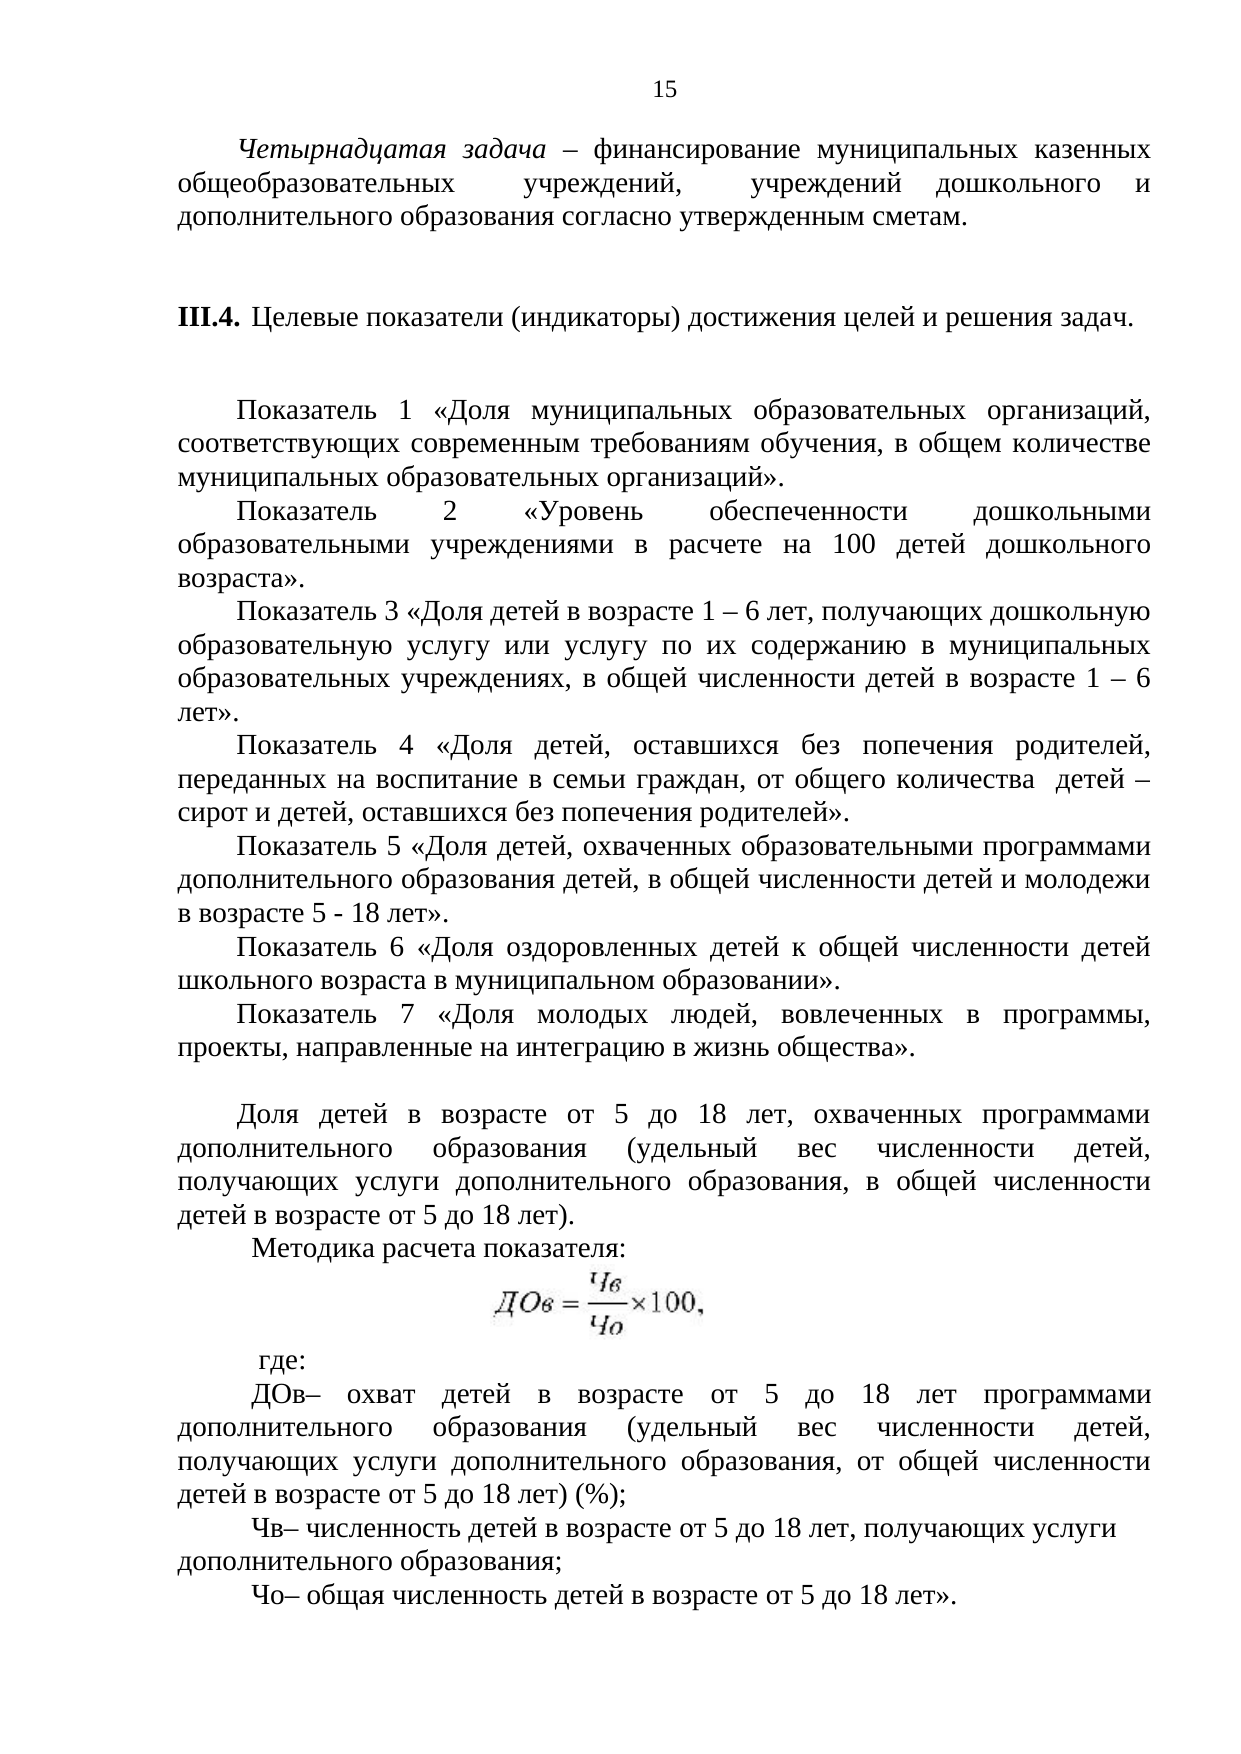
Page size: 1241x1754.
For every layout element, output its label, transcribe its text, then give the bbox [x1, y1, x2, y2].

text Показатель 6 «Доля оздоровленных детей к общей численности детей школьного возраста в муниципальном образовании». [177, 929, 1152, 996]
text где: [251, 1264, 1152, 1376]
text Показатель 4 «Доля детей, оставшихся без попечения родителей, переданных на воспитание в семьи граждан, от общего количества детей – сирот и детей, оставшихся без попечения родителей». [177, 727, 1152, 828]
text Показатель 1 «Доля муниципальных образовательных организаций, соответствующих современным требованиям обучения, в общем количестве муниципальных образовательных организаций». [177, 392, 1152, 493]
list Целевые показатели (индикаторы) достижения целей и решения задач. [177, 299, 1152, 333]
list Показатель 5 «Доля детей, охваченных образовательными программами дополнительного образования детей, в общей численности детей и молодежи в возрасте 5 - 18 лет». [177, 828, 1152, 929]
text Чо– общая численность детей в возрасте от 5 до 18 лет». [177, 1577, 1152, 1611]
text Показатель 7 «Доля молодых людей, вовлеченных в программы, проекты, направленные на интеграцию в жизнь общества». [177, 996, 1152, 1063]
text Доля детей в возрасте от 5 до 18 лет, охваченных программами дополнительного образования (удельный вес численности детей, получающих услуги дополнительного образования, в общей численности детей в возрасте от 5 до 18 лет). [177, 1096, 1152, 1231]
text Показатель 2 «Уровень обеспеченности дошкольными образовательными учреждениями в расчете на 100 детей дошкольного возраста». [177, 493, 1152, 593]
text Показатель 3 «Доля детей в возрасте 1 – 6 лет, получающих дошкольную образовательную услугу или услугу по их содержанию в муниципальных образовательных учреждениях, в общей численности детей в возрасте 1 – 6 лет». [177, 593, 1152, 727]
text Методика расчета показателя: [177, 1231, 1152, 1264]
text Четырнадцатая задача – финансирование муниципальных казенных общеобразовательных учреждений, учреждений дошкольного и дополнительного образования согласно утвержденным сметам. [177, 131, 1152, 232]
text ДОв– охват детей в возрасте от 5 до 18 лет программами дополнительного образования (удельный вес численности детей, получающих услуги дополнительного образования, от общей численности детей в возрасте от 5 до 18 лет) (%); [177, 1376, 1152, 1510]
text Чв– численность детей в возрасте от 5 до 18 лет, получающих услуги дополнительного образования; [177, 1510, 1152, 1577]
picture [489, 1264, 710, 1343]
